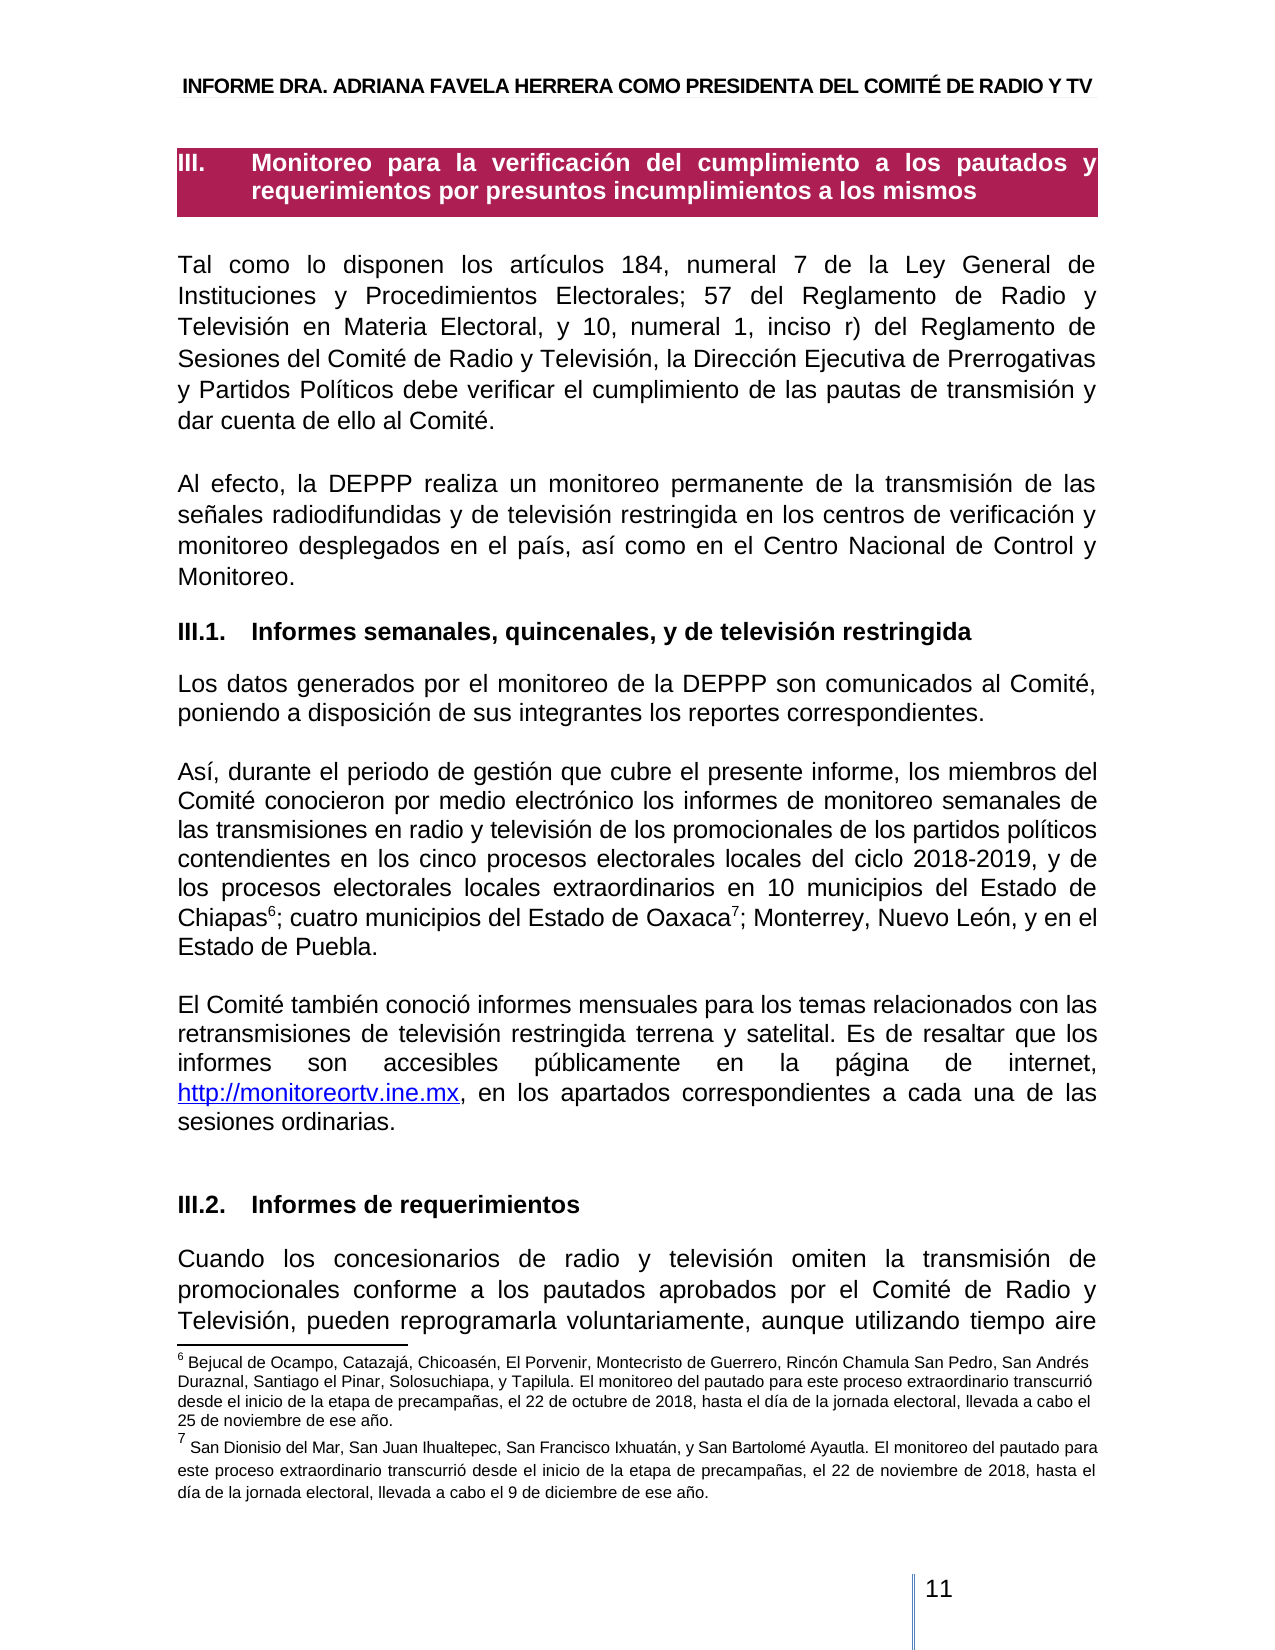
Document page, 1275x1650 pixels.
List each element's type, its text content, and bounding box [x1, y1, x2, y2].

subtitle III.1. Informes semanales, quincenales, y de televisión restringida [177, 617, 1098, 646]
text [177, 1242, 1098, 1336]
subtitle III.2. Informes de requerimientos [177, 1190, 1098, 1219]
text El Comité también conoció informes mensuales para los temas relacionados con las retransmisiones de televisión restringida terrena y satelital. Es de resaltar que los informes son accesibles públicamente en la página de internet, http://monitoreortv.ine.mx, en los apartados correspondientes a cada una de las sesiones ordinarias. [177, 990, 1098, 1136]
text Así, durante el periodo de gestión que cubre el presente informe, los miembros del Comité conocieron por medio electrónico los informes de monitoreo semanales de las transmisiones en radio y televisión de los promocionales de los partidos políticos contendientes en los cinco procesos electorales locales del ciclo 2018-2019, y de los procesos electorales locales extraordinarios en 10 municipios del Estado de Chiapas; cuatro municipios del Estado de Oaxaca; Monterrey, Nuevo León, y en el Estado de Puebla. [177, 757, 1098, 961]
text Los datos generados por el monitoreo de la DEPPP son comunicados al Comité, poniendo a disposición de sus integrantes los reportes correspondientes. [177, 669, 1098, 728]
subtitle III. Monitoreo para la verificación del cumplimiento a los pautados y requerimientos por presuntos incumplimientos a los mismos [177, 148, 1098, 205]
text Al efecto, la DEPPP realiza un monitoreo permanente de la transmisión de las señales radiodifundidas y de televisión restringida en los centros de verificación y monitoreo desplegados en el país, así como en el Centro Nacional de Control y Monitoreo. [177, 467, 1098, 592]
text Tal como lo disponen los artículos 184, numeral 7 de la Ley General de Instituciones y Procedimientos Electorales; 57 del Reglamento de Radio y Televisión en Materia Electoral, y 10, numeral 1, inciso r) del Reglamento de Sesiones del Comité de Radio y Televisión, la Dirección Ejecutiva de Prerrogativas y Partidos Políticos debe verificar el cumplimiento de las pautas de transmisión y dar cuenta de ello al Comité. [177, 248, 1098, 436]
